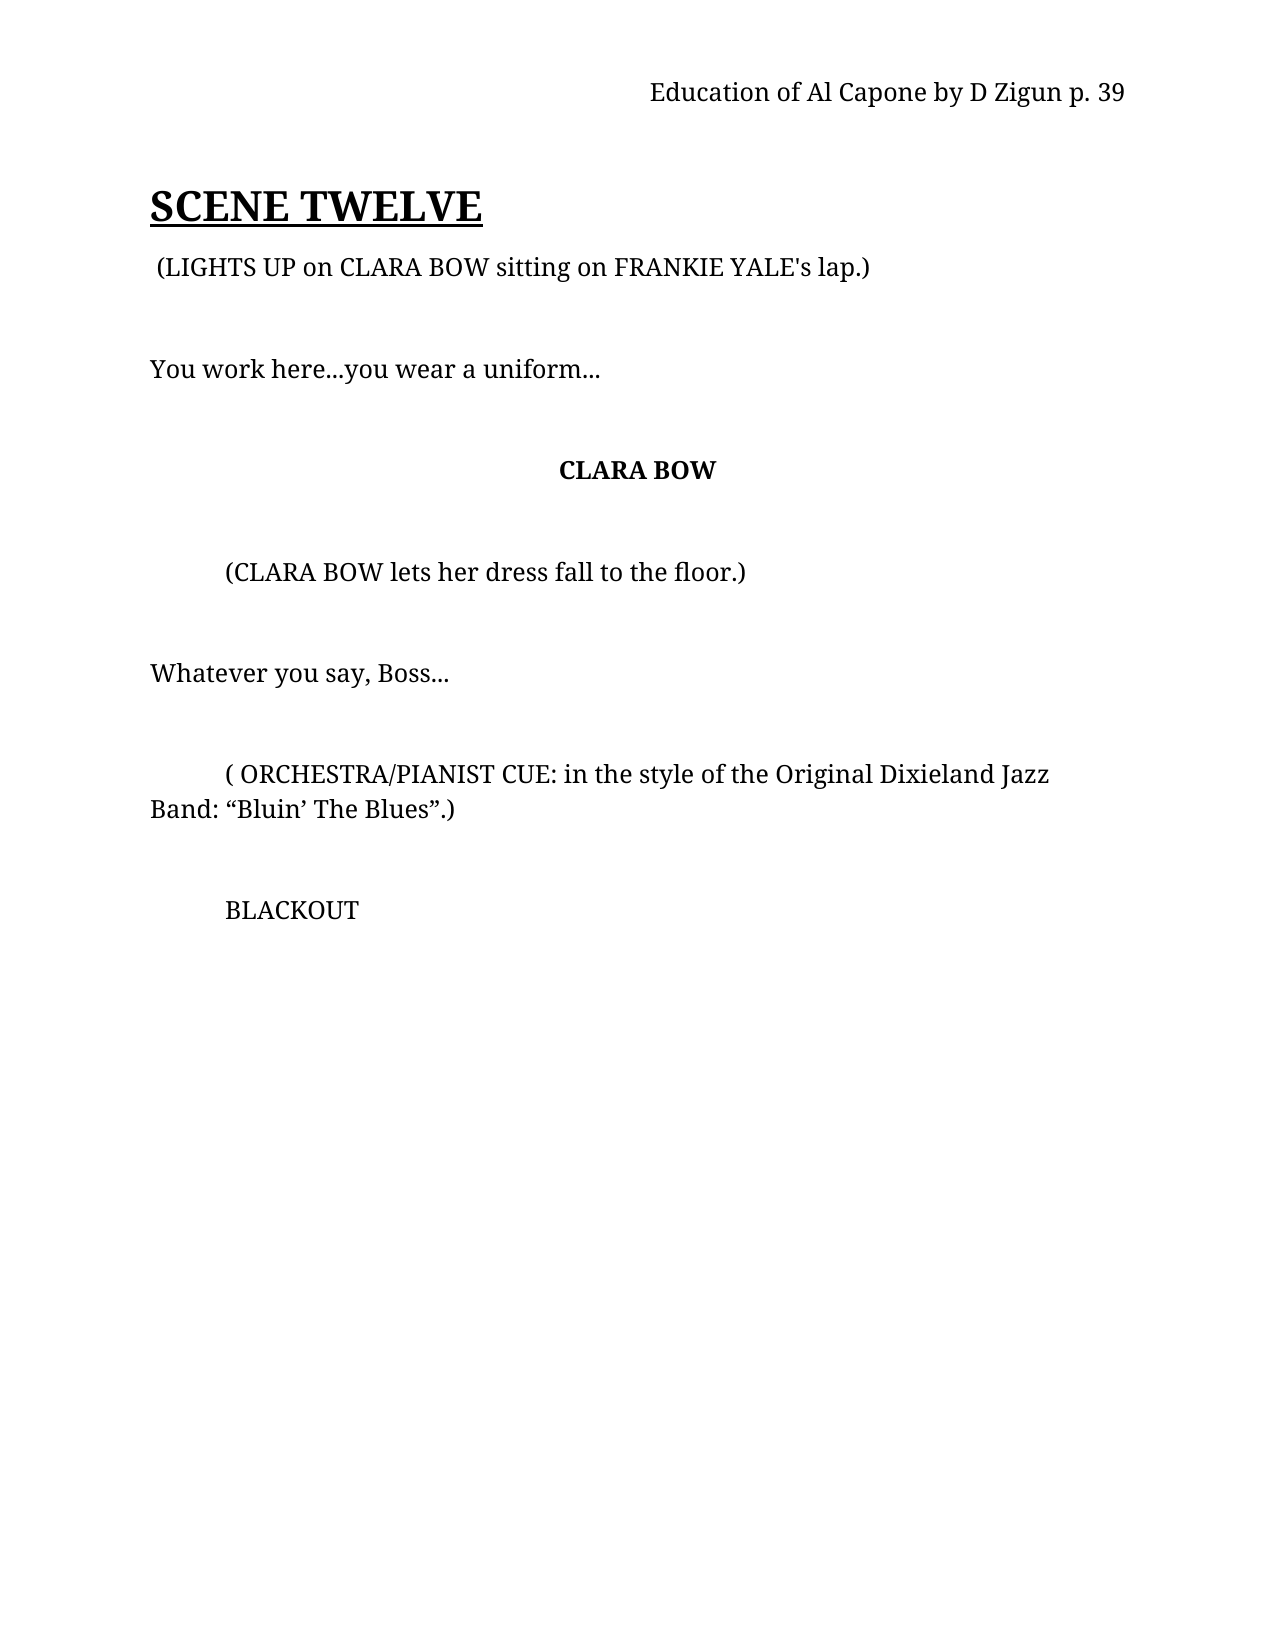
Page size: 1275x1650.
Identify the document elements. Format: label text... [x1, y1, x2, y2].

text Whatever you say, Boss... [150, 656, 1125, 690]
text CLARA BOW [150, 453, 1125, 487]
text SCENE TWELVE [150, 176, 1125, 233]
text (CLARA BOW lets her dress fall to the floor.) [150, 554, 1125, 588]
text BLACKOUT [150, 893, 1125, 927]
text ( ORCHESTRA/PIANIST CUE: in the style of the Original Dixieland Jazz Band: “Bluin’ The Blues”.) [150, 757, 1125, 825]
text You work here...you wear a uniform... [150, 351, 1125, 385]
text (LIGHTS UP on CLARA BOW sitting on FRANKIE YALE's lap.) [150, 250, 1125, 284]
